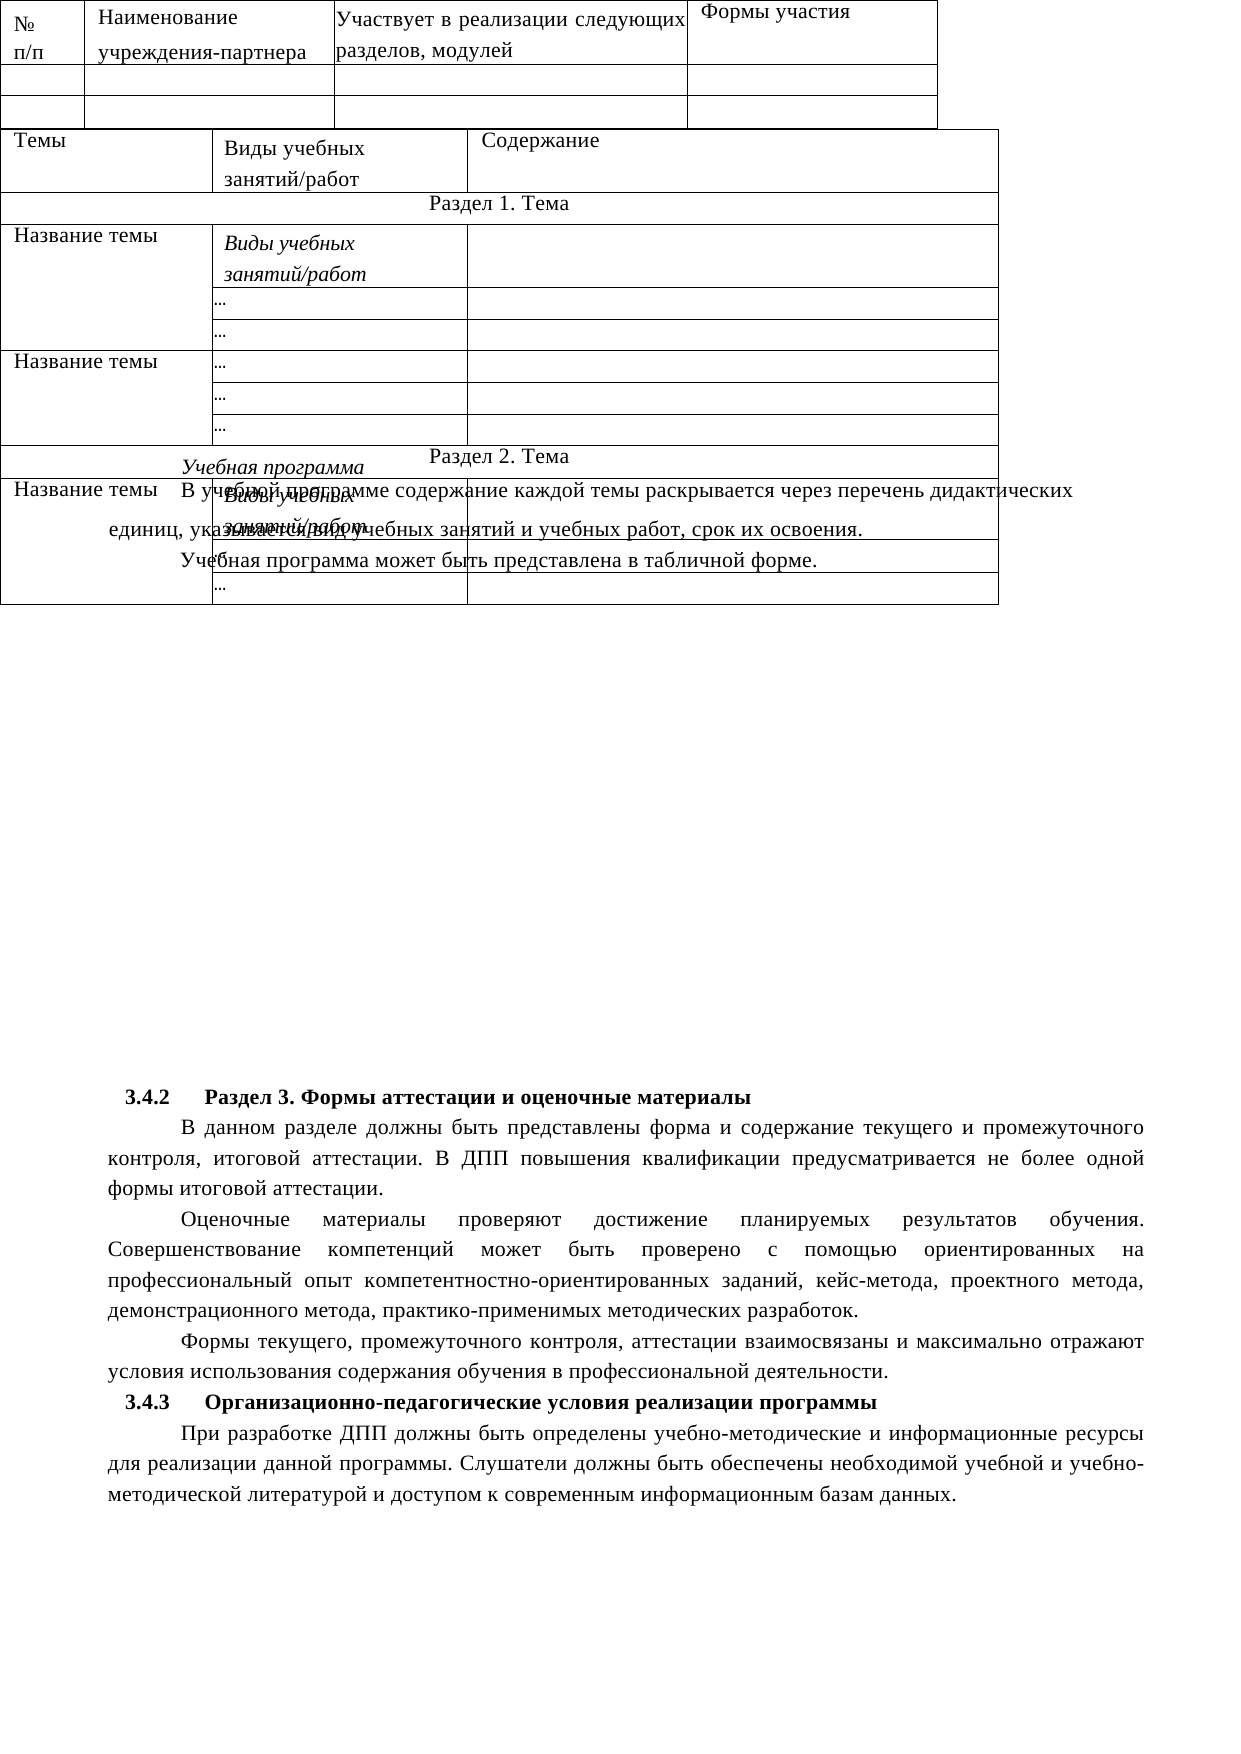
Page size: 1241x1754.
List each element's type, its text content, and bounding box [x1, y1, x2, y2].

table_header Виды учебных занятий/работ [213, 130, 467, 192]
table_cell … [213, 320, 467, 350]
table_cell [468, 415, 998, 445]
table_cell [468, 225, 998, 287]
table_cell … [213, 288, 467, 318]
table_header Участвует в реализации следующих разделов, модулей [335, 1, 687, 63]
text Оценочные материалы проверяют достижение планируемых результатов обучения. Совершенствование компетенций может быть проверено с помощью ориентированных на профессиональный опыт компетентностно-ориентированных заданий, кейс-метода, проектного метода, демонстрационного метода, практико-применимых методических разработок. [108, 1202, 1146, 1324]
table_cell Виды учебных занятий/работ [213, 225, 467, 287]
table_cell Название темы [1, 479, 212, 604]
table_cell … [213, 351, 467, 382]
table_cell Раздел 2. Тема [1, 446, 998, 477]
table_cell Название темы [1, 351, 212, 445]
list Раздел 3. Формы аттестации и оценочные материалы [108, 1080, 1148, 1110]
table_cell [468, 383, 998, 413]
table_cell [85, 96, 334, 128]
table_header Формы участия [688, 1, 937, 63]
text При разработке ДПП должны быть определены учебно-методические и информационные ресурсы для реализации данной программы. Слушатели должны быть обеспечены необходимой учебной и учебно-методической литературой и доступом к современным информационным базам данных. [108, 1416, 1146, 1507]
table_header Содержание [468, 130, 998, 192]
table_cell [468, 320, 998, 350]
table_header Наименование учреждения-партнера [85, 1, 334, 63]
table_cell … [213, 383, 467, 413]
list Организационно-педагогические условия реализации программы [108, 1385, 1148, 1416]
table_header № п/п [1, 1, 84, 63]
table_cell [468, 573, 998, 604]
table_cell [335, 96, 687, 128]
table_cell Название темы [1, 225, 212, 350]
table_cell Раздел 1. Тема [1, 193, 998, 224]
table_header Темы [1, 130, 212, 192]
table_cell [688, 65, 937, 95]
text В учебной программе содержание каждой темы раскрывается через перечень дидактических [108, 480, 1148, 502]
table_cell … [213, 415, 467, 445]
table_cell [335, 65, 687, 95]
table_cell [1, 96, 84, 128]
table_cell [1, 65, 84, 95]
table_cell [468, 288, 998, 318]
table_cell [921, 540, 998, 572]
table_cell [468, 502, 998, 539]
table_cell [688, 96, 937, 128]
text Формы текущего, промежуточного контроля, аттестации взаимосвязаны и максимально отражают условия использования содержания обучения в профессиональной деятельности. [108, 1324, 1146, 1385]
table_cell [85, 65, 334, 95]
text Учебная программа [108, 457, 1148, 479]
table_cell … [213, 573, 467, 604]
text единиц, указывается вид учебных занятий и учебных работ, срок их освоения. Учебная программа может быть представлена в табличной форме. [109, 512, 921, 573]
text В данном разделе должны быть представлены форма и содержание текущего и промежуточного контроля, итоговой аттестации. В ДПП повышения квалификации предусматривается не более одной формы итоговой аттестации. [108, 1110, 1146, 1202]
table_cell [468, 351, 998, 382]
